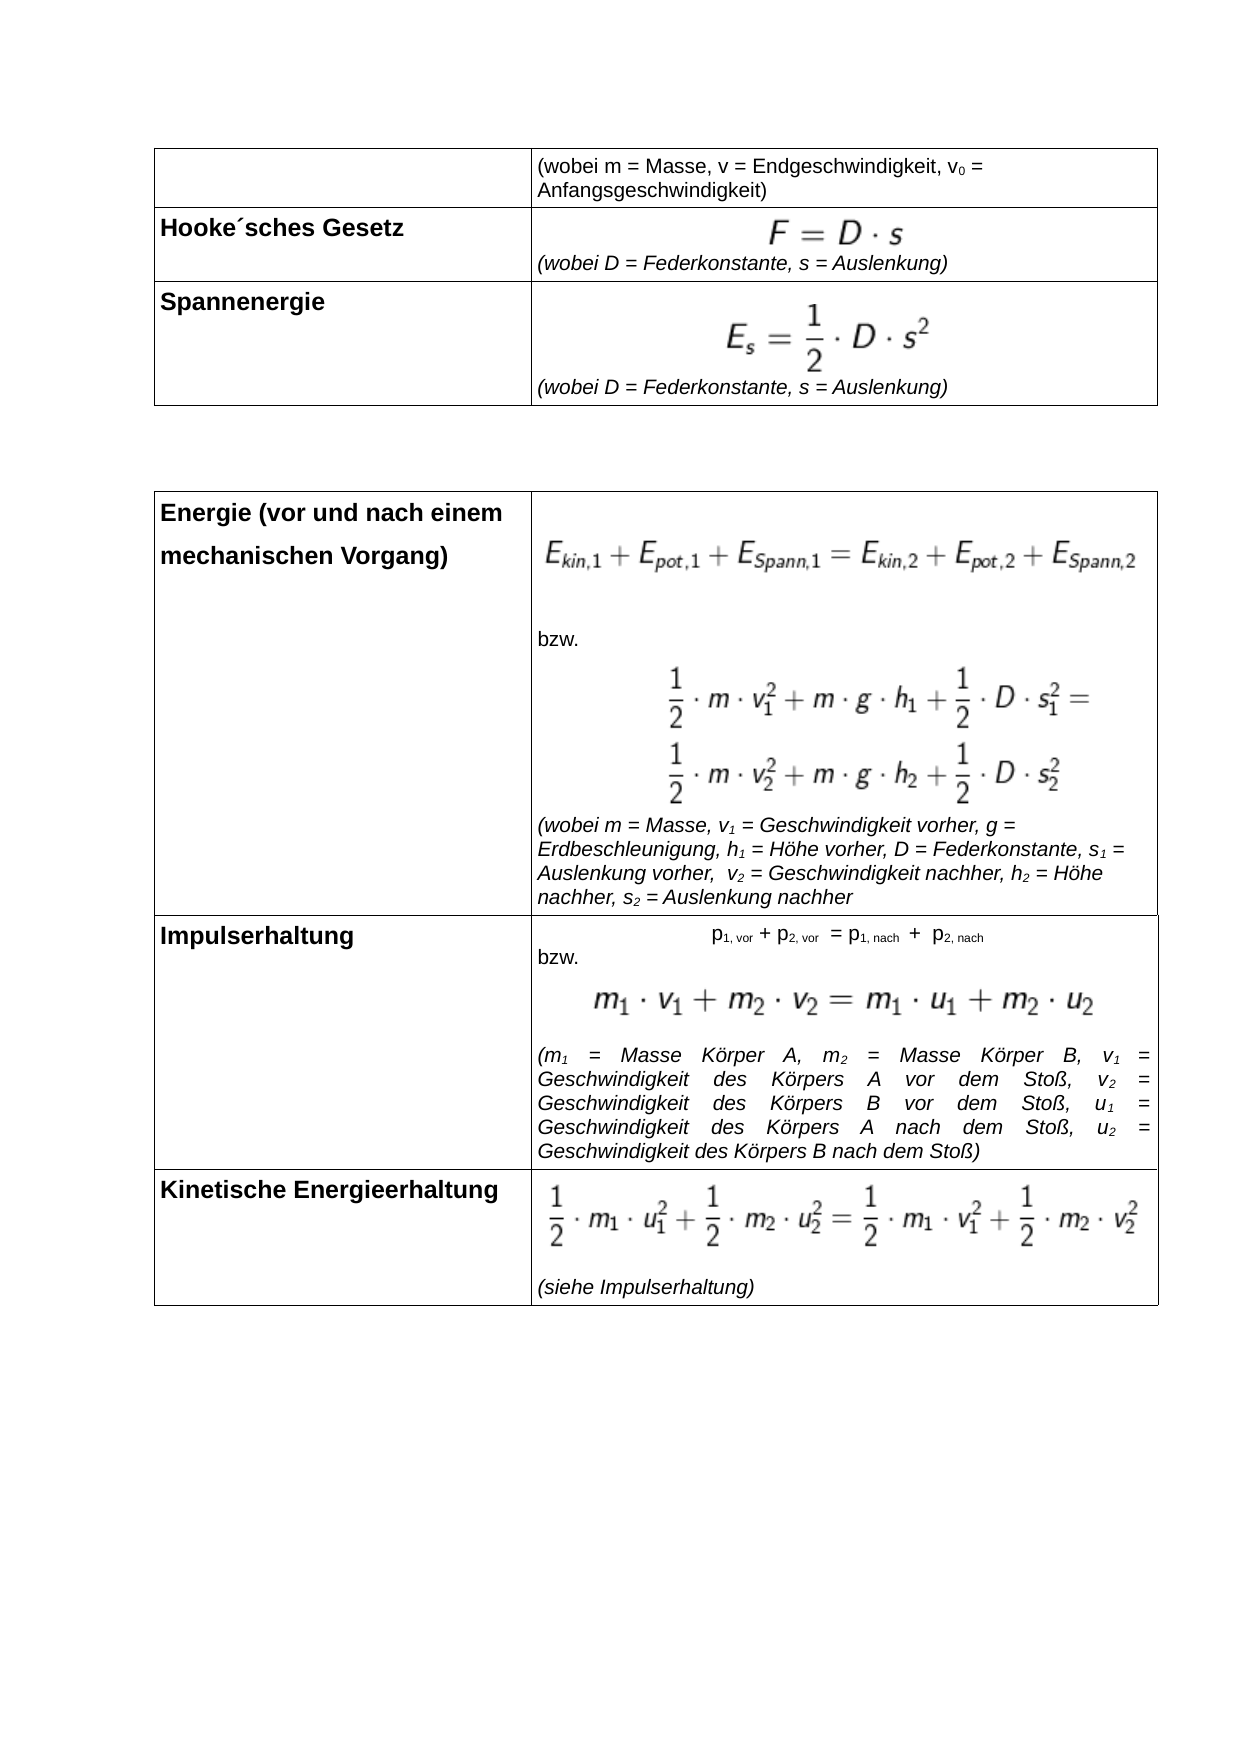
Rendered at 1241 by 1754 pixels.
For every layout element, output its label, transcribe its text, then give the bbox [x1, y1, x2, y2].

picture [539, 530, 1143, 579]
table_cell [155, 149, 531, 207]
picture [767, 213, 909, 251]
table_cell Impulserhaltung [155, 916, 531, 1169]
table_cell (wobei D = Federkonstante, s = Auslenkung) [532, 282, 1157, 404]
table_header bzw. (wobei m = Masse, v1 = Geschwindigkeit vorher, g = Erdbeschleunigung, h1 = Höhe vorher, D = Federkonstante, s1 = Auslenkung vorher, v2 = Geschwindigkeit nachher, h2 = Höhe nachher, s2 = Auslenkung nachher [532, 492, 1157, 914]
table_cell Kinetische Energieerhaltung [155, 1170, 531, 1305]
table_cell Hooke´sches Gesetz [155, 208, 531, 281]
picture [660, 660, 1097, 813]
picture [592, 980, 1096, 1020]
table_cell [532, 149, 1157, 207]
table_cell Spannenergie [155, 282, 531, 404]
table_cell (wobei D = Federkonstante, s = Auslenkung) [532, 208, 1157, 281]
table_cell (siehe Impulserhaltung) [532, 1169, 1158, 1305]
picture [723, 304, 937, 375]
table_header Energie (vor und nach einem mechanischen Vorgang) [155, 492, 531, 914]
table_cell p1, vor + p2, vor = p1, nach + p2, nach bzw. (m1 = Masse Körper A, m2 = Masse Körper B, v1 = Geschwindigkeit des Körpers A vor dem Stoß, v2 = Geschwindigkeit des Körpers B vor dem Stoß, u1 = Geschwindigkeit des Körpers A nach dem Stoß, u2 = Geschwindigkeit des Körpers B nach dem Stoß) [532, 915, 1158, 1169]
picture [539, 1174, 1150, 1251]
